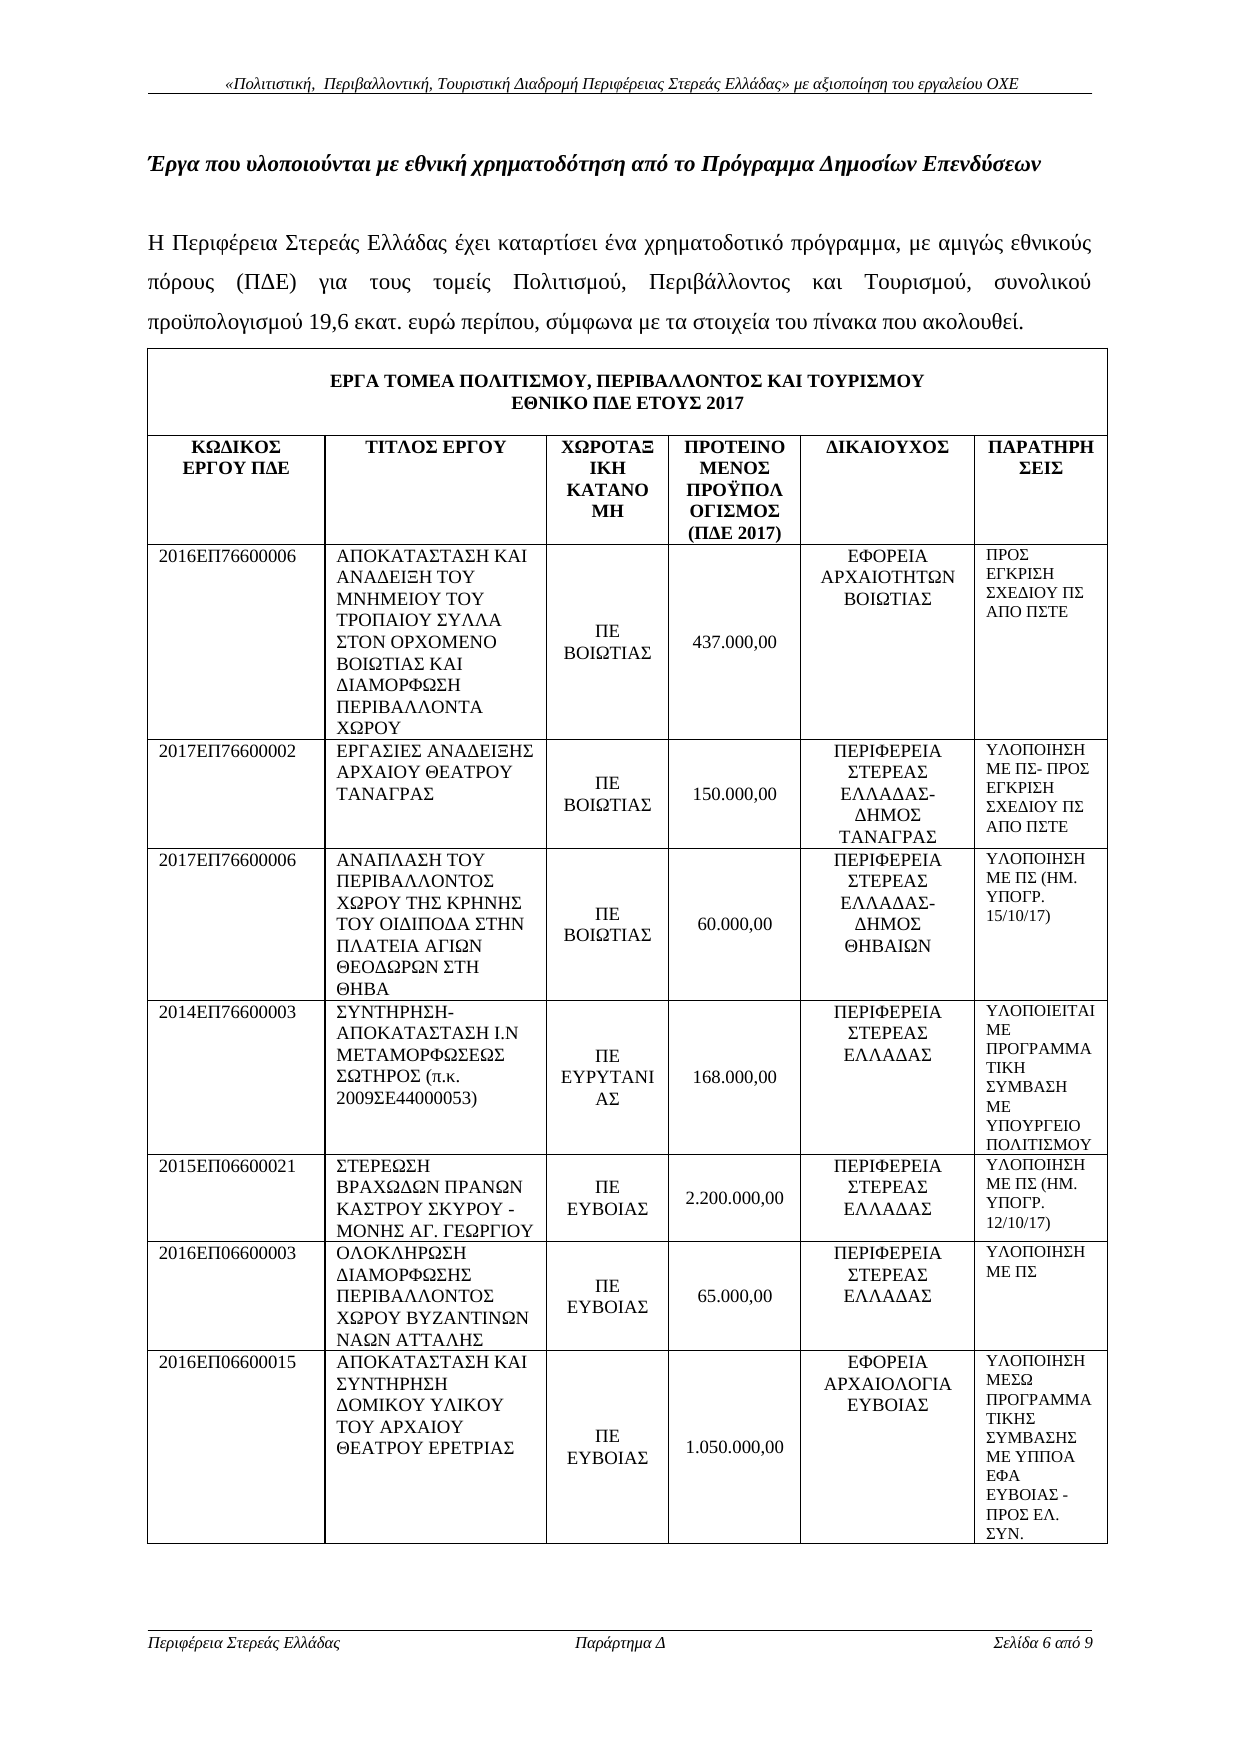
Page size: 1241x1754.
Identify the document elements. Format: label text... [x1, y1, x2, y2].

table_cell ΥΛΟΠΟΙΗΣΗ ΜΕ ΠΣ [975, 1242, 1107, 1350]
table_header ΕΡΓΑ ΤΟΜΕΑ ΠΟΛΙΤΙΣΜΟΥ, ΠΕΡΙΒΑΛΛΟΝΤΟΣ ΚΑΙ ΤΟΥΡΙΣΜΟΥ ΕΘΝΙΚΟ ΠΔΕ ΕΤΟΥΣ 2017 [148, 349, 1107, 435]
text Η Περιφέρεια Στερεάς Ελλάδας έχει καταρτίσει ένα χρηματοδοτικό πρόγραμμα, με αμιγώς εθνικούς πόρους (ΠΔΕ) για τους τομείς Πολιτισμού, Περιβάλλοντος και Τουρισμού, συνολικού προϋπολογισμού 19,6 εκατ. ευρώ περίπου, σύμφωνα με τα στοιχεία του πίνακα που ακολουθεί. [148, 229, 1092, 334]
table_cell ΑΠΟΚΑΤΑΣΤΑΣΗ ΚΑΙ ΣΥΝΤΗΡΗΣΗ ΔΟΜΙΚΟΥ ΥΛΙΚΟΥ ΤΟΥ ΑΡΧΑΙΟΥ ΘΕΑΤΡΟΥ ΕΡΕΤΡΙΑΣ [326, 1351, 546, 1543]
table_cell 437.000,00 [669, 545, 800, 739]
table_cell ΣΥΝΤΗΡΗΣΗ- ΑΠΟΚΑΤΑΣΤΑΣΗ Ι.Ν ΜΕΤΑΜΟΡΦΩΣΕΩΣ ΣΩΤΗΡΟΣ (π.κ. 2009ΣΕ44000053) [326, 1001, 546, 1154]
table_cell ΠΕΡΙΦΕΡΕΙΑ ΣΤΕΡΕΑΣ ΕΛΛΑΔΑΣ-ΔΗΜΟΣ ΘΗΒΑΙΩΝ [801, 849, 974, 999]
table_cell 2017ΕΠ76600006 [148, 849, 324, 999]
table_cell 60.000,00 [669, 849, 800, 999]
table_cell ΠΕ ΕΥΒΟΙΑΣ [547, 1242, 668, 1350]
table_cell ΠΕ ΒΟΙΩΤΙΑΣ [547, 849, 668, 999]
table_cell ΠΕΡΙΦΕΡΕΙΑ ΣΤΕΡΕΑΣ ΕΛΛΑΔΑΣ [801, 1155, 974, 1241]
table_cell 1.050.000,00 [669, 1351, 800, 1543]
table_cell ΥΛΟΠΟΙΗΣΗ ΜΕ ΠΣ- ΠΡΟΣ ΕΓΚΡΙΣΗ ΣΧΕΔΙΟΥ ΠΣ ΑΠΟ ΠΣΤΕ [975, 740, 1107, 847]
table_cell ΠΕ ΕΥΒΟΙΑΣ [547, 1155, 668, 1241]
table_cell ΥΛΟΠΟΙΗΣΗ ΜΕ ΠΣ (ΗΜ. ΥΠΟΓΡ. 12/10/17) [975, 1155, 1107, 1241]
table_cell ΠΑΡΑΤΗΡΗΣΕΙΣ [975, 436, 1107, 543]
table_cell ΠΡΟΤΕΙΝΟΜΕΝΟΣ ΠΡΟΫΠΟΛΟΓΙΣΜΟΣ (ΠΔΕ 2017) [669, 436, 800, 543]
table_cell ΠΕ ΒΟΙΩΤΙΑΣ [547, 740, 668, 847]
table_cell ΠΕΡΙΦΕΡΕΙΑ ΣΤΕΡΕΑΣ ΕΛΛΑΔΑΣ [801, 1242, 974, 1350]
table_cell ΠΕΡΙΦΕΡΕΙΑ ΣΤΕΡΕΑΣ ΕΛΛΑΔΑΣ-ΔΗΜΟΣ ΤΑΝΑΓΡΑΣ [801, 740, 974, 847]
table_cell ΠΕΡΙΦΕΡΕΙΑ ΣΤΕΡΕΑΣ ΕΛΛΑΔΑΣ [801, 1001, 974, 1154]
table_cell ΠΕ ΕΥΡΥΤΑΝΙΑΣ [547, 1001, 668, 1154]
table_cell 2016ΕΠ06600015 [148, 1351, 324, 1543]
table_cell 2014ΕΠ76600003 [148, 1001, 324, 1154]
table_cell 2016ΕΠ06600003 [148, 1242, 324, 1350]
text Έργα που υλοποιούνται με εθνική χρηματοδότηση από το Πρόγραμμα Δημοσίων Επενδύσεων [148, 150, 1092, 176]
table_cell ΔΙΚΑΙΟΥΧΟΣ [801, 436, 974, 543]
table_cell 2016ΕΠ76600006 [148, 545, 324, 739]
table_cell ΟΛΟΚΛΗΡΩΣΗ ΔΙΑΜΟΡΦΩΣΗΣ ΠΕΡΙΒΑΛΛΟΝΤΟΣ ΧΩΡΟΥ ΒΥΖΑΝΤΙΝΩΝ ΝΑΩΝ ΑΤΤΑΛΗΣ [326, 1242, 546, 1350]
table_cell ΥΛΟΠΟΙΗΣΗ ΜΕ ΠΣ (ΗΜ. ΥΠΟΓΡ. 15/10/17) [975, 849, 1107, 999]
table_cell 168.000,00 [669, 1001, 800, 1154]
table_cell ΤΙΤΛΟΣ ΕΡΓΟΥ [326, 436, 546, 543]
table_cell ΣΤΕΡΕΩΣΗ ΒΡΑΧΩΔΩΝ ΠΡΑΝΩΝ ΚΑΣΤΡΟΥ ΣΚΥΡΟΥ -ΜΟΝΗΣ ΑΓ. ΓΕΩΡΓΙΟΥ [326, 1155, 546, 1241]
table_cell ΥΛΟΠΟΙΗΣΗ ΜΕΣΩ ΠΡΟΓΡΑΜΜΑΤΙΚΗΣ ΣΥΜΒΑΣΗΣ ΜΕ ΥΠΠΟΑ ΕΦΑ ΕΥΒΟΙΑΣ - ΠΡΟΣ ΕΛ. ΣΥΝ. [975, 1351, 1107, 1543]
table_cell ΕΦΟΡΕΙΑ ΑΡΧΑΙΟΛΟΓΙΑ ΕΥΒΟΙΑΣ [801, 1351, 974, 1543]
table_cell ΕΡΓΑΣΙΕΣ ΑΝΑΔΕΙΞΗΣ ΑΡΧΑΙΟΥ ΘΕΑΤΡΟΥ ΤΑΝΑΓΡΑΣ [326, 740, 546, 847]
table_cell ΚΩΔΙΚΟΣ ΕΡΓΟΥ ΠΔΕ [148, 436, 324, 543]
table_cell ΠΕ ΕΥΒΟΙΑΣ [547, 1351, 668, 1543]
table_cell ΧΩΡΟΤΑΞΙΚΗ ΚΑΤΑΝΟΜΗ [547, 436, 668, 543]
table_cell ΠΕ ΒΟΙΩΤΙΑΣ [547, 545, 668, 739]
table_cell ΥΛΟΠΟΙΕΙΤΑΙ ΜΕ ΠΡΟΓΡΑΜΜΑΤΙΚΗ ΣΥΜΒΑΣΗ ΜΕ ΥΠΟΥΡΓΕΙΟ ΠΟΛΙΤΙΣΜΟΥ [975, 1001, 1107, 1154]
table_cell 150.000,00 [669, 740, 800, 847]
table_cell 65.000,00 [669, 1242, 800, 1350]
table_cell ΠΡΟΣ ΕΓΚΡΙΣΗ ΣΧΕΔΙΟΥ ΠΣ ΑΠΟ ΠΣΤΕ [975, 545, 1107, 739]
table_cell 2.200.000,00 [669, 1155, 800, 1241]
table_cell ΑΠΟΚΑΤΑΣΤΑΣΗ ΚΑΙ ΑΝΑΔΕΙΞΗ ΤΟΥ ΜΝΗΜΕΙΟΥ ΤΟΥ ΤΡΟΠΑΙΟΥ ΣΥΛΛΑ ΣΤΟΝ ΟΡΧΟΜΕΝΟ ΒΟΙΩΤΙΑΣ ΚΑΙ ΔΙΑΜΟΡΦΩΣΗ ΠΕΡΙΒΑΛΛΟΝΤΑ ΧΩΡΟΥ [326, 545, 546, 739]
table_cell ANAΠΛΑΣΗ ΤΟΥ ΠΕΡΙΒΑΛΛΟΝΤΟΣ ΧΩΡΟΥ ΤΗΣ ΚΡΗΝΗΣ ΤΟΥ ΟΙΔΙΠΟΔΑ ΣΤΗΝ ΠΛΑΤΕΙΑ ΑΓΙΩΝ ΘΕΟΔΩΡΩΝ ΣΤΗ ΘΗΒΑ [326, 849, 546, 999]
table_cell ΕΦΟΡΕΙΑ ΑΡΧΑΙΟΤΗΤΩΝ ΒΟΙΩΤΙΑΣ [801, 545, 974, 739]
table_cell 2015ΕΠ06600021 [148, 1155, 324, 1241]
table_cell 2017ΕΠ76600002 [148, 740, 324, 847]
